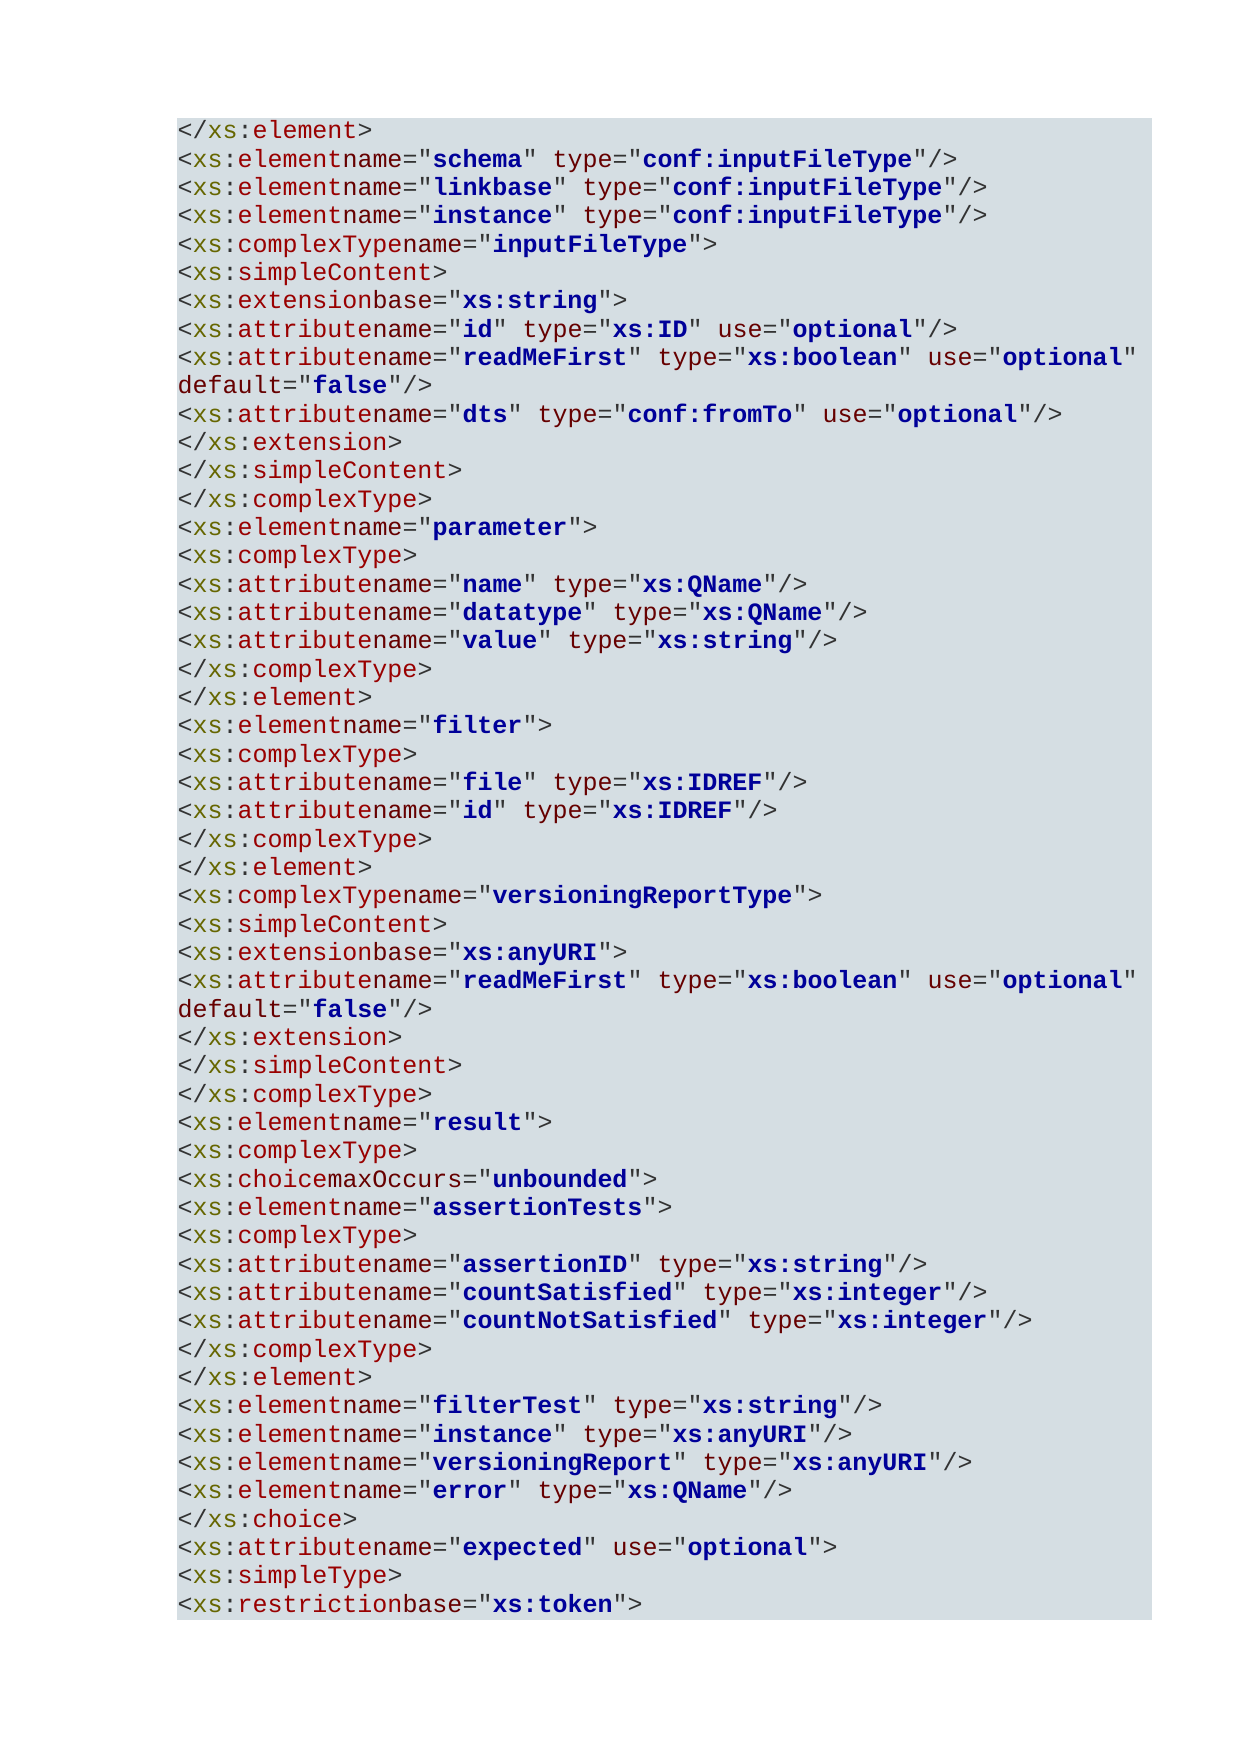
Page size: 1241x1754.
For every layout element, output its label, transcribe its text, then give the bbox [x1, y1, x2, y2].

text <xs:elementname="result"> [177, 1110, 1152, 1138]
text <xs:complexType> [177, 1138, 1152, 1166]
text <xs:complexType> [177, 741, 1152, 770]
text <xs:attributename="dts" type="conf:fromTo" use="optional"/> [177, 401, 1152, 430]
text <xs:elementname="instance" type="conf:inputFileType"/> [177, 203, 1152, 231]
text <xs:choicemaxOccurs="unbounded"> [177, 1166, 1152, 1195]
text <xs:attributename="expected" use="optional"> [177, 1535, 1152, 1563]
text <xs:elementname="linkbase" type="conf:inputFileType"/> [177, 175, 1152, 203]
text <xs:elementname="filterTest" type="xs:string"/> [177, 1393, 1152, 1421]
text </xs:choice> [177, 1506, 1152, 1535]
text </xs:complexType> [177, 656, 1152, 685]
text <xs:extensionbase="xs:string"> [177, 288, 1152, 316]
text <xs:attributename="file" type="xs:IDREF"/> [177, 770, 1152, 798]
text </xs:element> [177, 118, 1152, 146]
text <xs:elementname="versioningReport" type="xs:anyURI"/> [177, 1450, 1152, 1478]
text <xs:elementname="schema" type="conf:inputFileType"/> [177, 146, 1152, 175]
text <xs:complexTypename="versioningReportType"> [177, 883, 1152, 911]
text <xs:attributename="id" type="xs:ID" use="optional"/> [177, 316, 1152, 345]
text <xs:attributename="assertionID" type="xs:string"/> [177, 1251, 1152, 1280]
text <xs:simpleContent> [177, 911, 1152, 940]
text <xs:simpleContent> [177, 260, 1152, 288]
text <xs:attributename="countSatisfied" type="xs:integer"/> [177, 1280, 1152, 1308]
text <xs:attributename="value" type="xs:string"/> [177, 628, 1152, 656]
text <xs:attributename="id" type="xs:IDREF"/> [177, 798, 1152, 826]
text </xs:element> [177, 1365, 1152, 1393]
text </xs:complexType> [177, 1081, 1152, 1110]
text <xs:elementname="filter"> [177, 713, 1152, 741]
text <xs:elementname="instance" type="xs:anyURI"/> [177, 1421, 1152, 1450]
text </xs:extension> [177, 1025, 1152, 1053]
text <xs:complexTypename="inputFileType"> [177, 231, 1152, 260]
text </xs:complexType> [177, 1336, 1152, 1365]
text <xs:elementname="parameter"> [177, 515, 1152, 543]
text <xs:complexType> [177, 1223, 1152, 1251]
text </xs:simpleContent> [177, 458, 1152, 486]
text <xs:complexType> [177, 543, 1152, 571]
text <xs:attributename="name" type="xs:QName"/> [177, 571, 1152, 600]
text </xs:simpleContent> [177, 1053, 1152, 1081]
text </xs:complexType> [177, 486, 1152, 515]
text </xs:element> [177, 855, 1152, 883]
text </xs:element> [177, 685, 1152, 713]
text </xs:extension> [177, 430, 1152, 458]
text <xs:extensionbase="xs:anyURI"> [177, 940, 1152, 968]
text <xs:attributename="readMeFirst" type="xs:boolean" use="optional" default="false"/> [177, 968, 1152, 1025]
text </xs:complexType> [177, 826, 1152, 855]
text <xs:restrictionbase="xs:token"> [177, 1591, 1152, 1620]
text <xs:attributename="readMeFirst" type="xs:boolean" use="optional" default="false"/> [177, 345, 1152, 401]
text <xs:attributename="datatype" type="xs:QName"/> [177, 600, 1152, 628]
text <xs:simpleType> [177, 1563, 1152, 1591]
text <xs:elementname="assertionTests"> [177, 1195, 1152, 1223]
text <xs:attributename="countNotSatisfied" type="xs:integer"/> [177, 1308, 1152, 1336]
text <xs:elementname="error" type="xs:QName"/> [177, 1478, 1152, 1506]
